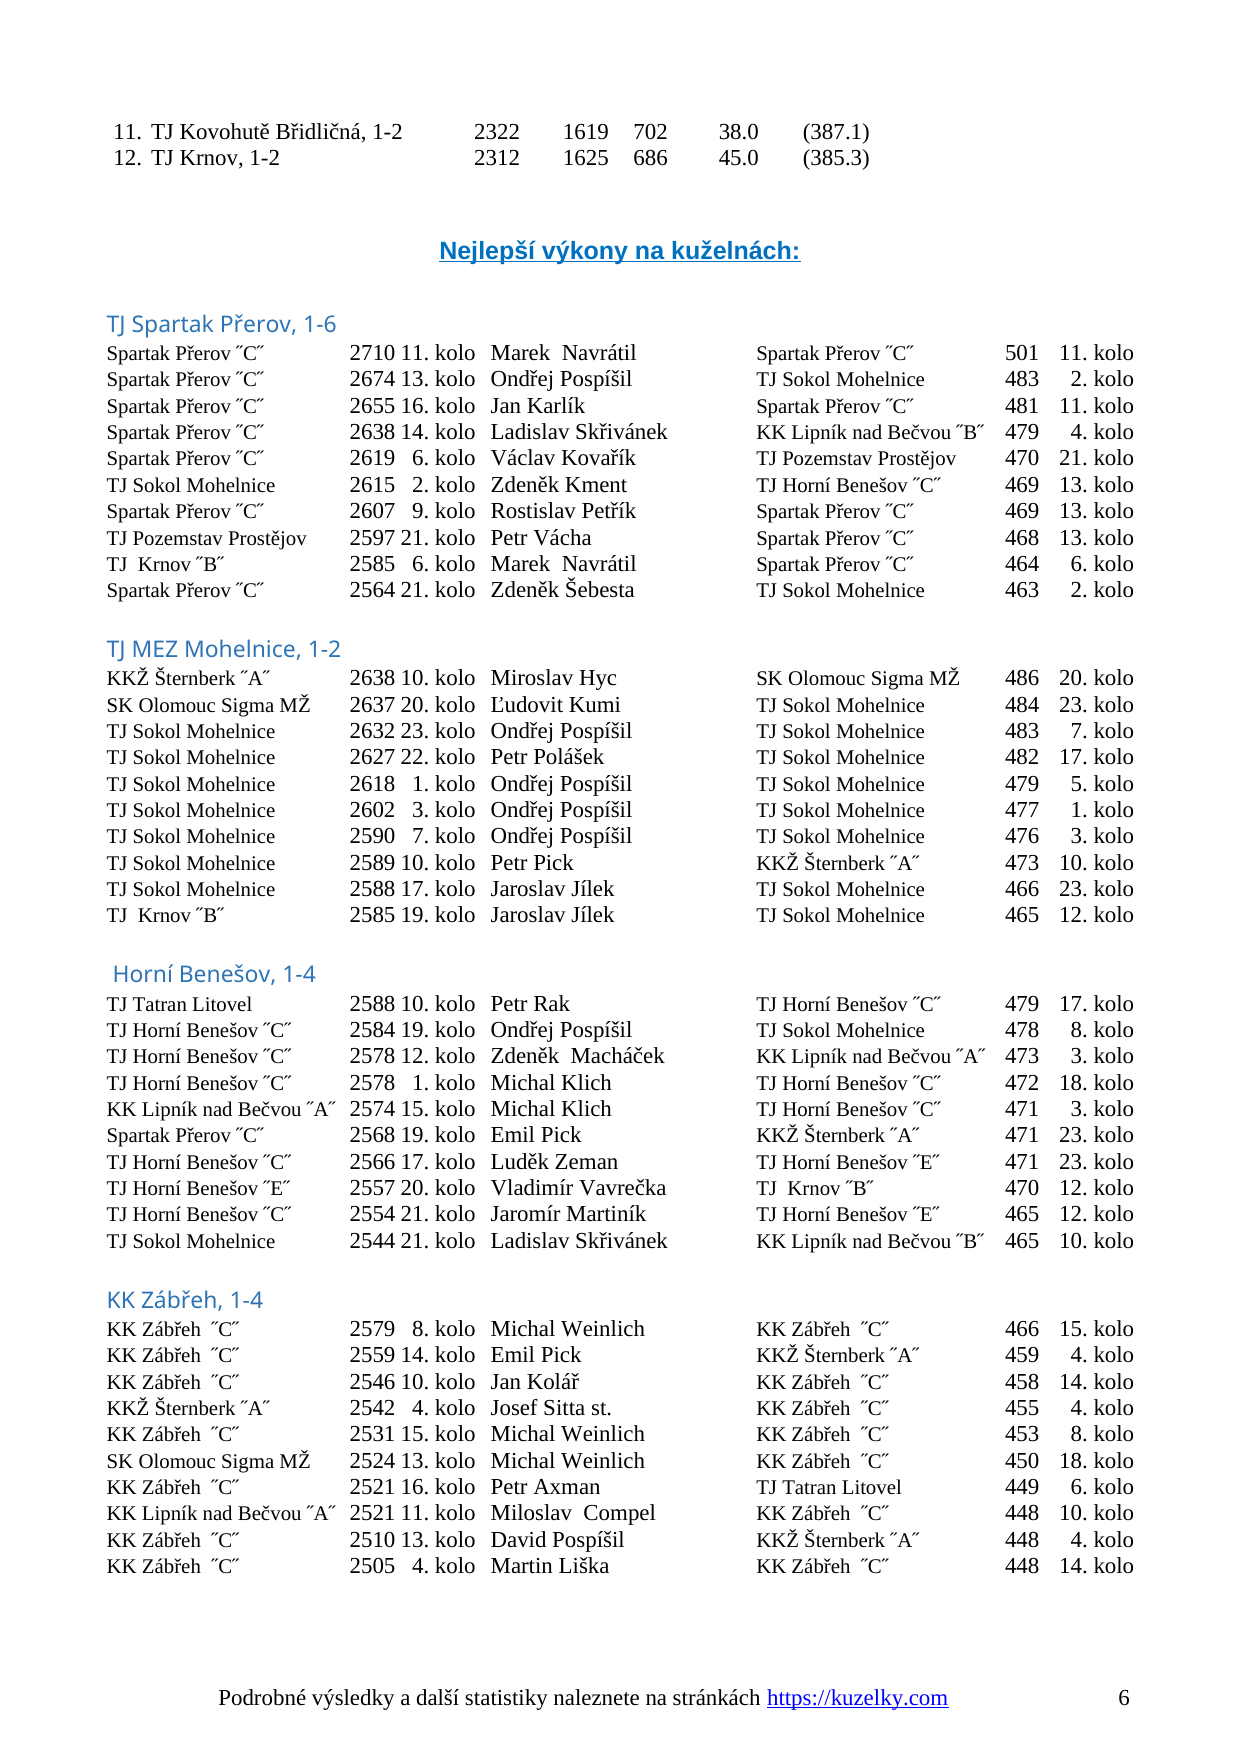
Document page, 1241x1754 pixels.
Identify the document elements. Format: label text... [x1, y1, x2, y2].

text TJ Horní Benešov ˝C˝ 2584 19. kolo Ondřej Pospíšil TJ Sokol Mohelnice 478 8. kolo [106, 1016, 1134, 1042]
text TJ Horní Benešov ˝E˝ 2557 20. kolo Vladimír Vavrečka TJ Krnov ˝B˝ 470 12. kolo [106, 1174, 1134, 1201]
text TJ Horní Benešov ˝C˝ 2554 21. kolo Jaromír Martiník TJ Horní Benešov ˝E˝ 465 12. kolo [106, 1201, 1134, 1227]
text 11. TJ Kovohutě Břidličná, 1-2 2322 1619 702 38.0 (387.1) [106, 118, 1134, 144]
text Spartak Přerov ˝C˝ 2564 21. kolo Zdeněk Šebesta TJ Sokol Mohelnice 463 2. kolo [106, 576, 1134, 603]
text TJ Sokol Mohelnice 2627 22. kolo Petr Polášek TJ Sokol Mohelnice 482 17. kolo [106, 743, 1134, 770]
text Spartak Přerov ˝C˝ 2607 9. kolo Rostislav Petřík Spartak Přerov ˝C˝ 469 13. kolo [106, 497, 1134, 523]
text Spartak Přerov ˝C˝ 2674 13. kolo Ondřej Pospíšil TJ Sokol Mohelnice 483 2. kolo [106, 365, 1134, 392]
text KKŽ Šternberk ˝A˝ 2542 4. kolo Josef Sitta st. KK Zábřeh ˝C˝ 455 4. kolo [106, 1394, 1134, 1420]
text SK Olomouc Sigma MŽ 2524 13. kolo Michal Weinlich KK Zábřeh ˝C˝ 450 18. kolo [106, 1447, 1134, 1473]
text KK Zábřeh ˝C˝ 2579 8. kolo Michal Weinlich KK Zábřeh ˝C˝ 466 15. kolo [106, 1315, 1134, 1341]
text TJ Sokol Mohelnice 2618 1. kolo Ondřej Pospíšil TJ Sokol Mohelnice 479 5. kolo [106, 770, 1134, 796]
text TJ Krnov ˝B˝ 2585 6. kolo Marek Navrátil Spartak Přerov ˝C˝ 464 6. kolo [106, 550, 1134, 576]
text TJ Horní Benešov ˝C˝ 2578 1. kolo Michal Klich TJ Horní Benešov ˝C˝ 472 18. kolo [106, 1069, 1134, 1095]
text TJ Krnov ˝B˝ 2585 19. kolo Jaroslav Jílek TJ Sokol Mohelnice 465 12. kolo [106, 902, 1134, 928]
text 12. TJ Krnov, 1-2 2312 1625 686 45.0 (385.3) [106, 144, 1134, 171]
text TJ Sokol Mohelnice 2632 23. kolo Ondřej Pospíšil TJ Sokol Mohelnice 483 7. kolo [106, 717, 1134, 743]
text KK Zábřeh ˝C˝ 2559 14. kolo Emil Pick KKŽ Šternberk ˝A˝ 459 4. kolo [106, 1341, 1134, 1368]
subtitle KK Zábřeh, 1-4 [106, 1284, 1134, 1315]
text TJ Sokol Mohelnice 2588 17. kolo Jaroslav Jílek TJ Sokol Mohelnice 466 23. kolo [106, 875, 1134, 902]
text KK Zábřeh ˝C˝ 2546 10. kolo Jan Kolář KK Zábřeh ˝C˝ 458 14. kolo [106, 1368, 1134, 1394]
text KK Zábřeh ˝C˝ 2521 16. kolo Petr Axman TJ Tatran Litovel 449 6. kolo [106, 1473, 1134, 1499]
text Spartak Přerov ˝C˝ 2710 11. kolo Marek Navrátil Spartak Přerov ˝C˝ 501 11. kolo [106, 339, 1134, 365]
text Spartak Přerov ˝C˝ 2568 19. kolo Emil Pick KKŽ Šternberk ˝A˝ 471 23. kolo [106, 1121, 1134, 1148]
text TJ Sokol Mohelnice 2590 7. kolo Ondřej Pospíšil TJ Sokol Mohelnice 476 3. kolo [106, 822, 1134, 849]
text KK Lipník nad Bečvou ˝A˝ 2521 11. kolo Miloslav Compel KK Zábřeh ˝C˝ 448 10. kolo [106, 1499, 1134, 1526]
text Nejlepší výkony na kuželnách: [94, 236, 1145, 265]
text Spartak Přerov ˝C˝ 2655 16. kolo Jan Karlík Spartak Přerov ˝C˝ 481 11. kolo [106, 392, 1134, 418]
text KK Lipník nad Bečvou ˝A˝ 2574 15. kolo Michal Klich TJ Horní Benešov ˝C˝ 471 3. kolo [106, 1095, 1134, 1121]
text TJ Tatran Litovel 2588 10. kolo Petr Rak TJ Horní Benešov ˝C˝ 479 17. kolo [106, 990, 1134, 1016]
text TJ Sokol Mohelnice 2544 21. kolo Ladislav Skřivánek KK Lipník nad Bečvou ˝B˝ 465 10. kolo [106, 1227, 1134, 1253]
subtitle TJ MEZ Mohelnice, 1-2 [106, 633, 1134, 664]
text KK Zábřeh ˝C˝ 2505 4. kolo Martin Liška KK Zábřeh ˝C˝ 448 14. kolo [106, 1552, 1134, 1578]
text TJ Pozemstav Prostějov 2597 21. kolo Petr Vácha Spartak Přerov ˝C˝ 468 13. kolo [106, 523, 1134, 550]
text KKŽ Šternberk ˝A˝ 2638 10. kolo Miroslav Hyc SK Olomouc Sigma MŽ 486 20. kolo [106, 664, 1134, 691]
text KK Zábřeh ˝C˝ 2510 13. kolo David Pospíšil KKŽ Šternberk ˝A˝ 448 4. kolo [106, 1526, 1134, 1552]
subtitle TJ Spartak Přerov, 1-6 [106, 308, 1134, 339]
text KK Zábřeh ˝C˝ 2531 15. kolo Michal Weinlich KK Zábřeh ˝C˝ 453 8. kolo [106, 1420, 1134, 1447]
text Spartak Přerov ˝C˝ 2619 6. kolo Václav Kovařík TJ Pozemstav Prostějov 470 21. kolo [106, 444, 1134, 471]
text TJ Horní Benešov ˝C˝ 2566 17. kolo Luděk Zeman TJ Horní Benešov ˝E˝ 471 23. kolo [106, 1148, 1134, 1174]
subtitle Horní Benešov, 1-4 [106, 958, 1134, 990]
text TJ Sokol Mohelnice 2615 2. kolo Zdeněk Kment TJ Horní Benešov ˝C˝ 469 13. kolo [106, 471, 1134, 497]
text Spartak Přerov ˝C˝ 2638 14. kolo Ladislav Skřivánek KK Lipník nad Bečvou ˝B˝ 479 4. kolo [106, 418, 1134, 444]
text TJ Sokol Mohelnice 2602 3. kolo Ondřej Pospíšil TJ Sokol Mohelnice 477 1. kolo [106, 796, 1134, 822]
text TJ Sokol Mohelnice 2589 10. kolo Petr Pick KKŽ Šternberk ˝A˝ 473 10. kolo [106, 849, 1134, 875]
text TJ Horní Benešov ˝C˝ 2578 12. kolo Zdeněk Macháček KK Lipník nad Bečvou ˝A˝ 473 3. kolo [106, 1042, 1134, 1069]
text SK Olomouc Sigma MŽ 2637 20. kolo Ľudovit Kumi TJ Sokol Mohelnice 484 23. kolo [106, 691, 1134, 717]
